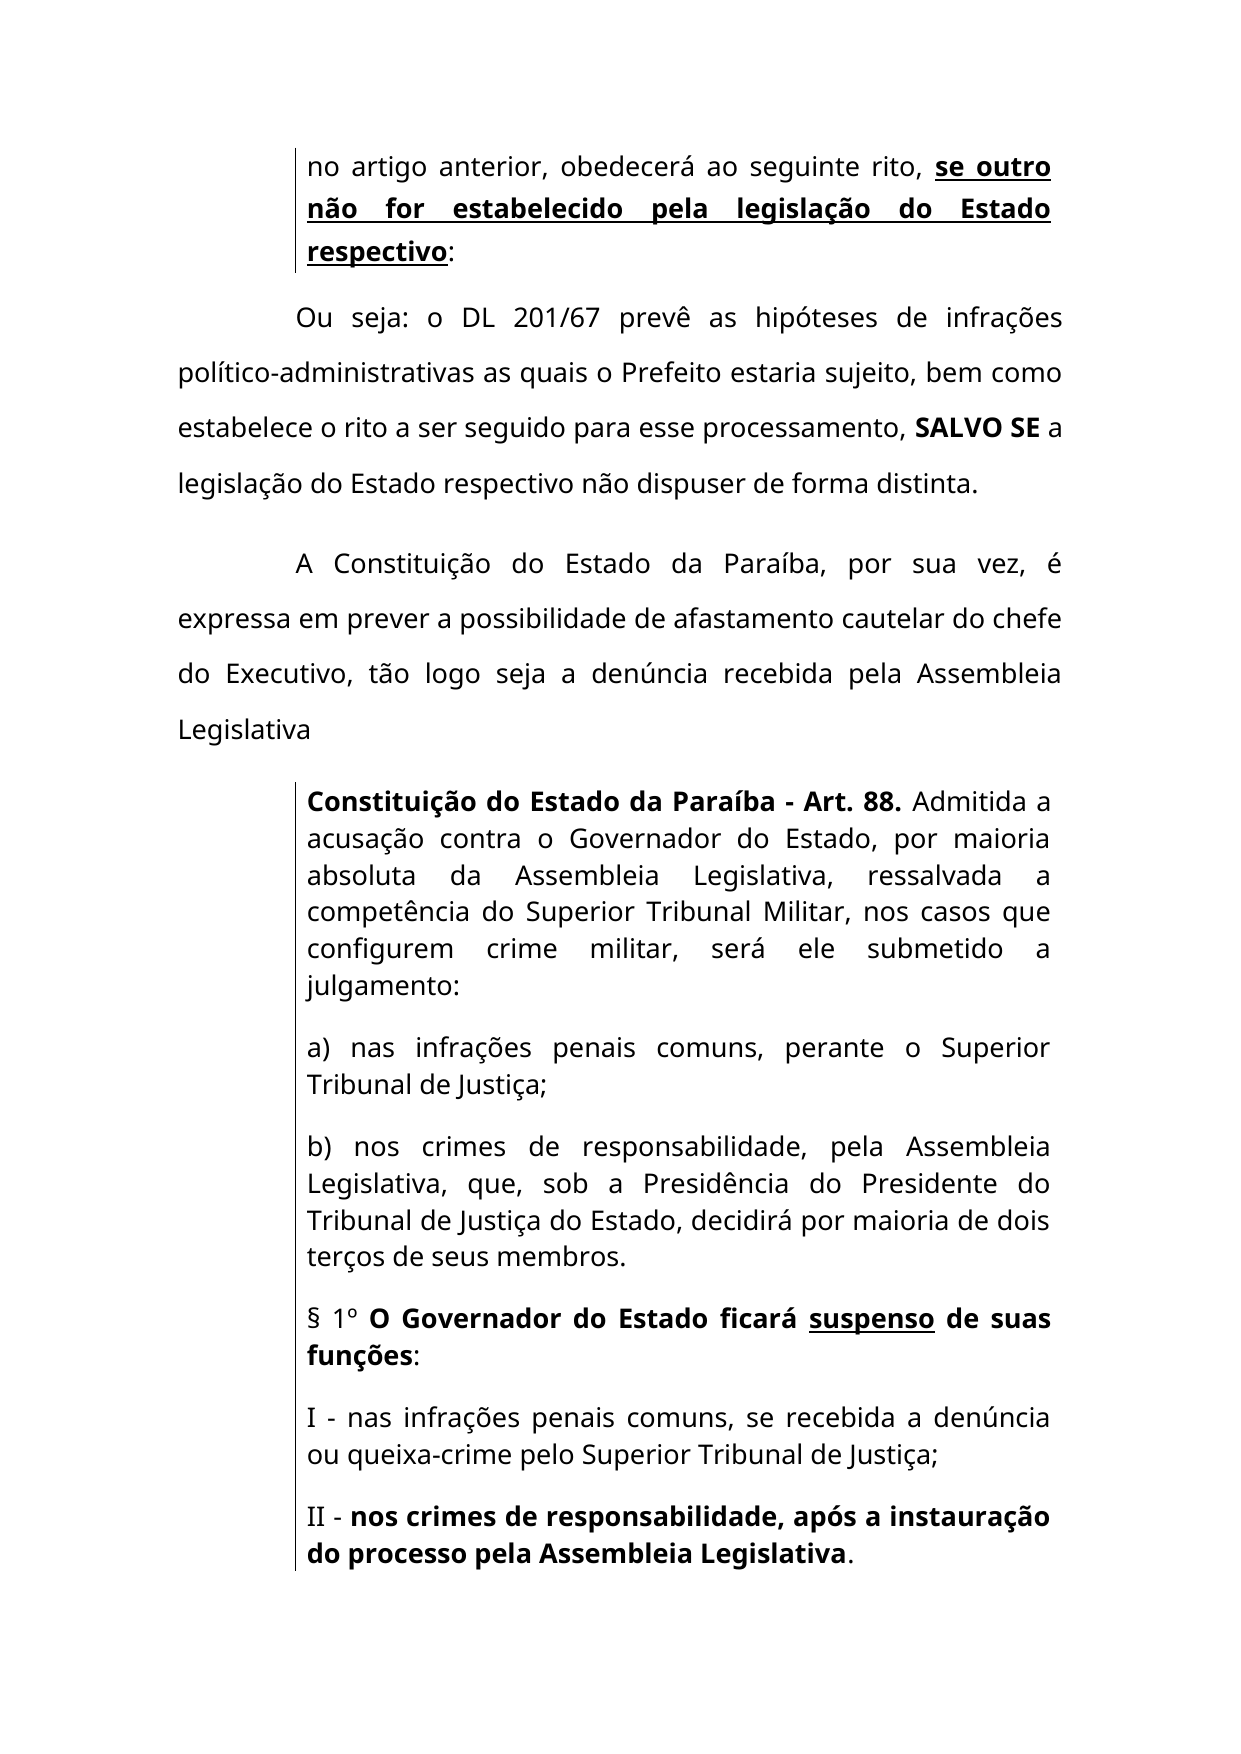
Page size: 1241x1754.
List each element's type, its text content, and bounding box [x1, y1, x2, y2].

text A Constituição do Estado da Paraíba, por sua vez, é expressa em prever a possibilidade de afastamento cautelar do chefe do Executivo, tão logo seja a denúncia recebida pela Assembleia Legislativa [177, 544, 1063, 747]
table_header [296, 148, 1063, 273]
table_header Constituição do Estado da Paraíba - Art. 88. Admitida a acusação contra o Governador do Estado, por maioria absoluta da Assembleia Legislativa, ressalvada a competência do Superior Tribunal Militar, nos casos que configurem crime militar, será ele submetido a julgamento: a) nas infrações penais comuns, perante o Superior Tribunal de Justiça; b) nos crimes de responsabilidade, pela Assembleia Legislativa, que, sob a Presidência do Presidente do Tribunal de Justiça do Estado, decidirá por maioria de dois terços de seus membros. § 1º O Governador do Estado ficará suspenso de suas funções: I - nas infrações penais comuns, se recebida a denúncia ou queixa-crime pelo Superior Tribunal de Justiça; II - nos crimes de responsabilidade, após a instauração do processo pela Assembleia Legislativa. [296, 782, 1063, 1571]
text Ou seja: o DL 201/67 prevê as hipóteses de infrações político-administrativas as quais o Prefeito estaria sujeito, bem como estabelece o rito a ser seguido para esse processamento, SALVO SE a legislação do Estado respectivo não dispuser de forma distinta. [177, 298, 1063, 501]
